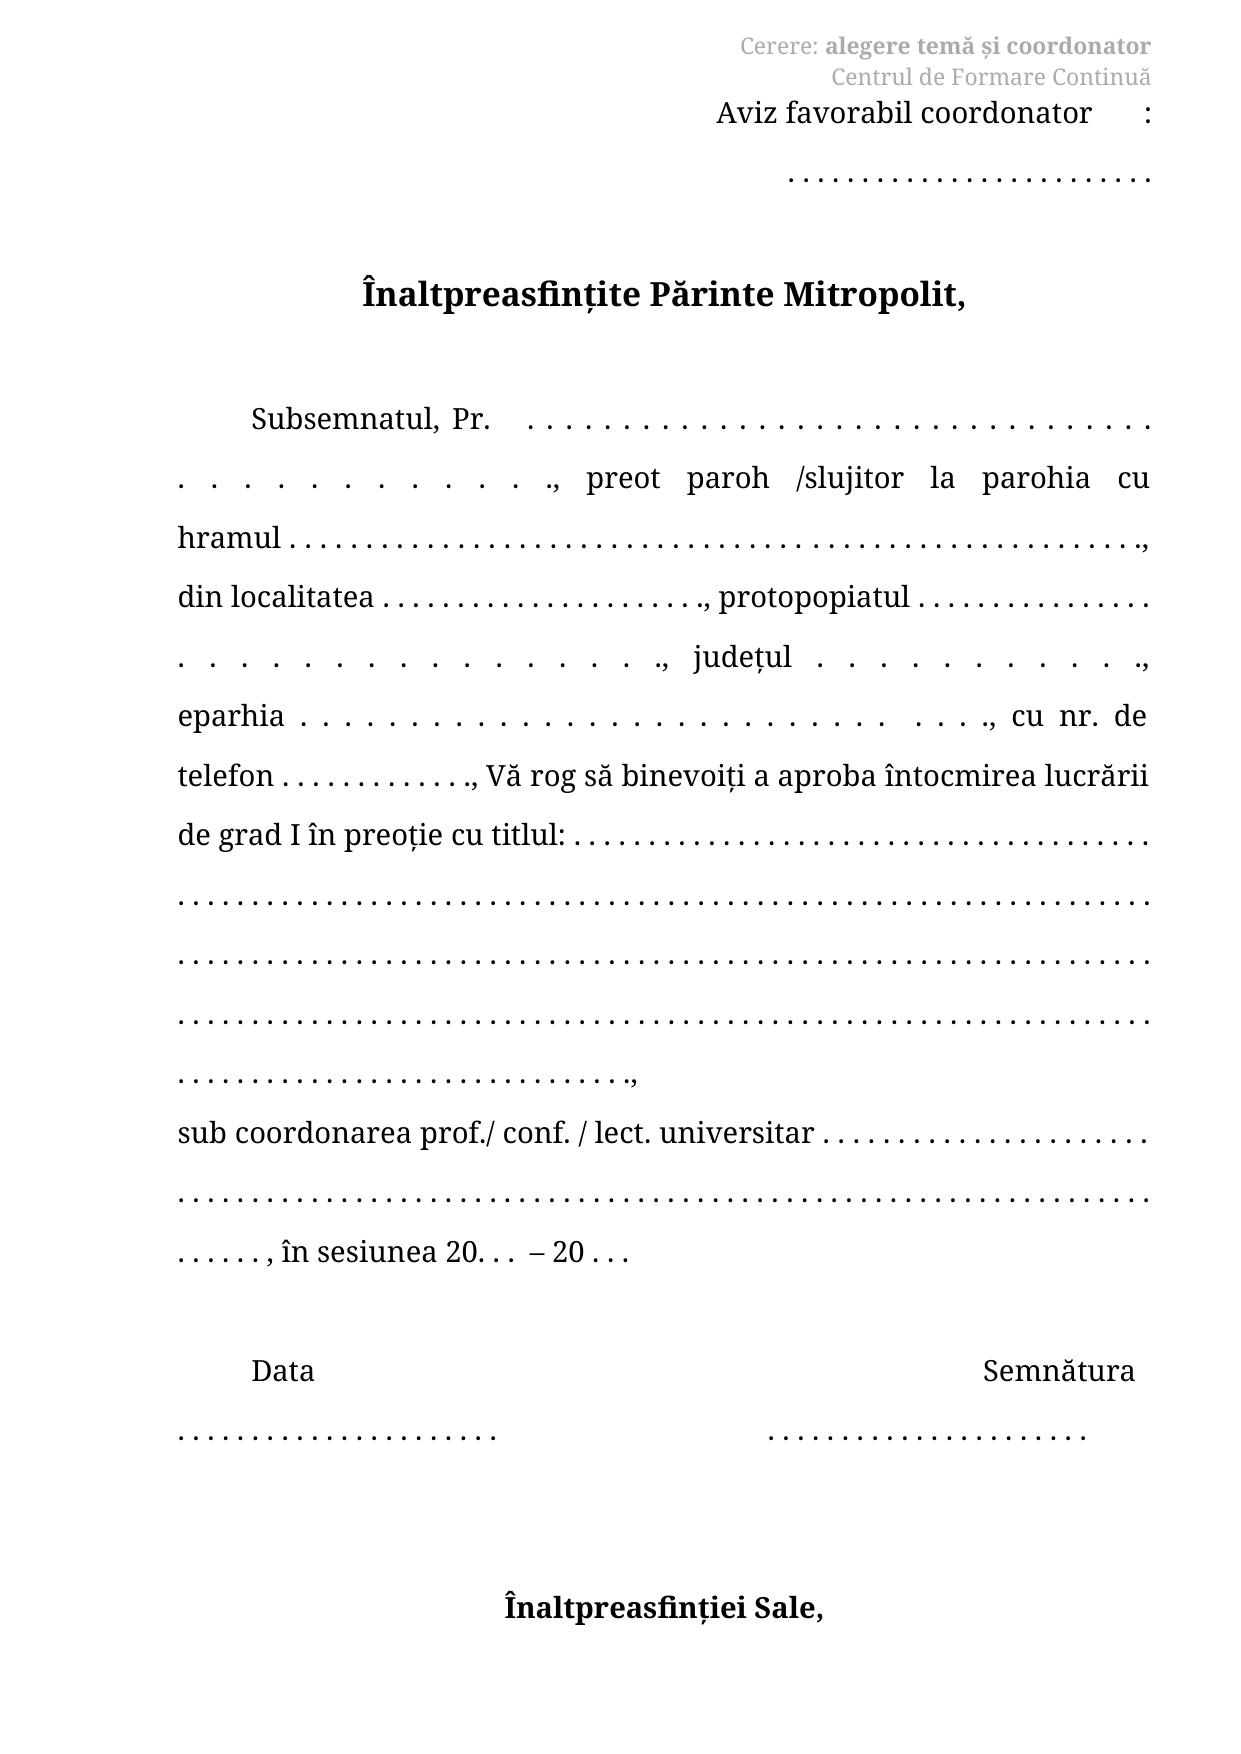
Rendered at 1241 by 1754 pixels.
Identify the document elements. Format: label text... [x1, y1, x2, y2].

text Înaltpreasfinției Sale, [177, 1588, 1152, 1627]
text sub coordonarea prof./ conf. / lect. universitar . . . . . . . . . . . . . . . . . . . . . . . . . . . . . . . . . . . . . . . . . . . . . . . . . . . . . . . . . . . . . . . . . . . . . . . . . . . . . . . . . . . . . . . . . . . . . . , în sesiunea 20. . . – 20 . . . [177, 1112, 1152, 1271]
text Subsemnatul, Pr. . . . . . . . . . . . . . . . . . . . . . . . . . . . . . . . . . . . . . . . . . . . . ., preot paroh /slujitor la parohia cu hramul . . . . . . . . . . . . . . . . . . . . . . . . . . . . . . . . . . . . . . . . . . . . . . . . . . . . . . . ., din localitatea . . . . . . . . . . . . . . . . . . . . . ., protopopiatul . . . . . . . . . . . . . . . . . . . . . . . . . . . . . . . ., județul . . . . . . . . . . ., eparhia . . . . . . . . . . . . . . . . . . . . . . . . . . . . . . ., cu nr. de telefon . . . . . . . . . . . . ., Vă rog să binevoiți a aproba întocmirea lucrării de grad I în preoție cu titlul: . . . . . . . . . . . . . . . . . . . . . . . . . . . . . . . . . . . . . . . . . . . . . . . . . . . . . . . . . . . . . . . . . . . . . . . . . . . . . . . . . . . . . . . . . . . . . . . . . . . . . . . . . . . . . . . . . . . . . . . . . . . . . . . . . . . . . . . . . . . . . . . . . . . . . . . . . . . . . . . . . . . . . . . . . . . . . . . . . . . . . . . . . . . . . . . . . . . . . . . . . . . . . . . . . . . . . . . . . . . . . . . . . . . . . . . . . . . . . . . . . . . . . . . . . . . . . . . . . . . . . . . . . . . ., [177, 398, 1152, 1092]
text Data Semnătura [177, 1350, 1152, 1389]
text Înaltpreasfințite Părinte Mitropolit, [177, 271, 1152, 316]
text . . . . . . . . . . . . . . . . . . . . . . . . . . . . . . . . . . . . . . . . . . . . [177, 1409, 1152, 1449]
text . . . . . . . . . . . . . . . . . . . . . . . . . [325, 152, 1152, 191]
text Aviz favorabil coordonator : [325, 92, 1152, 132]
